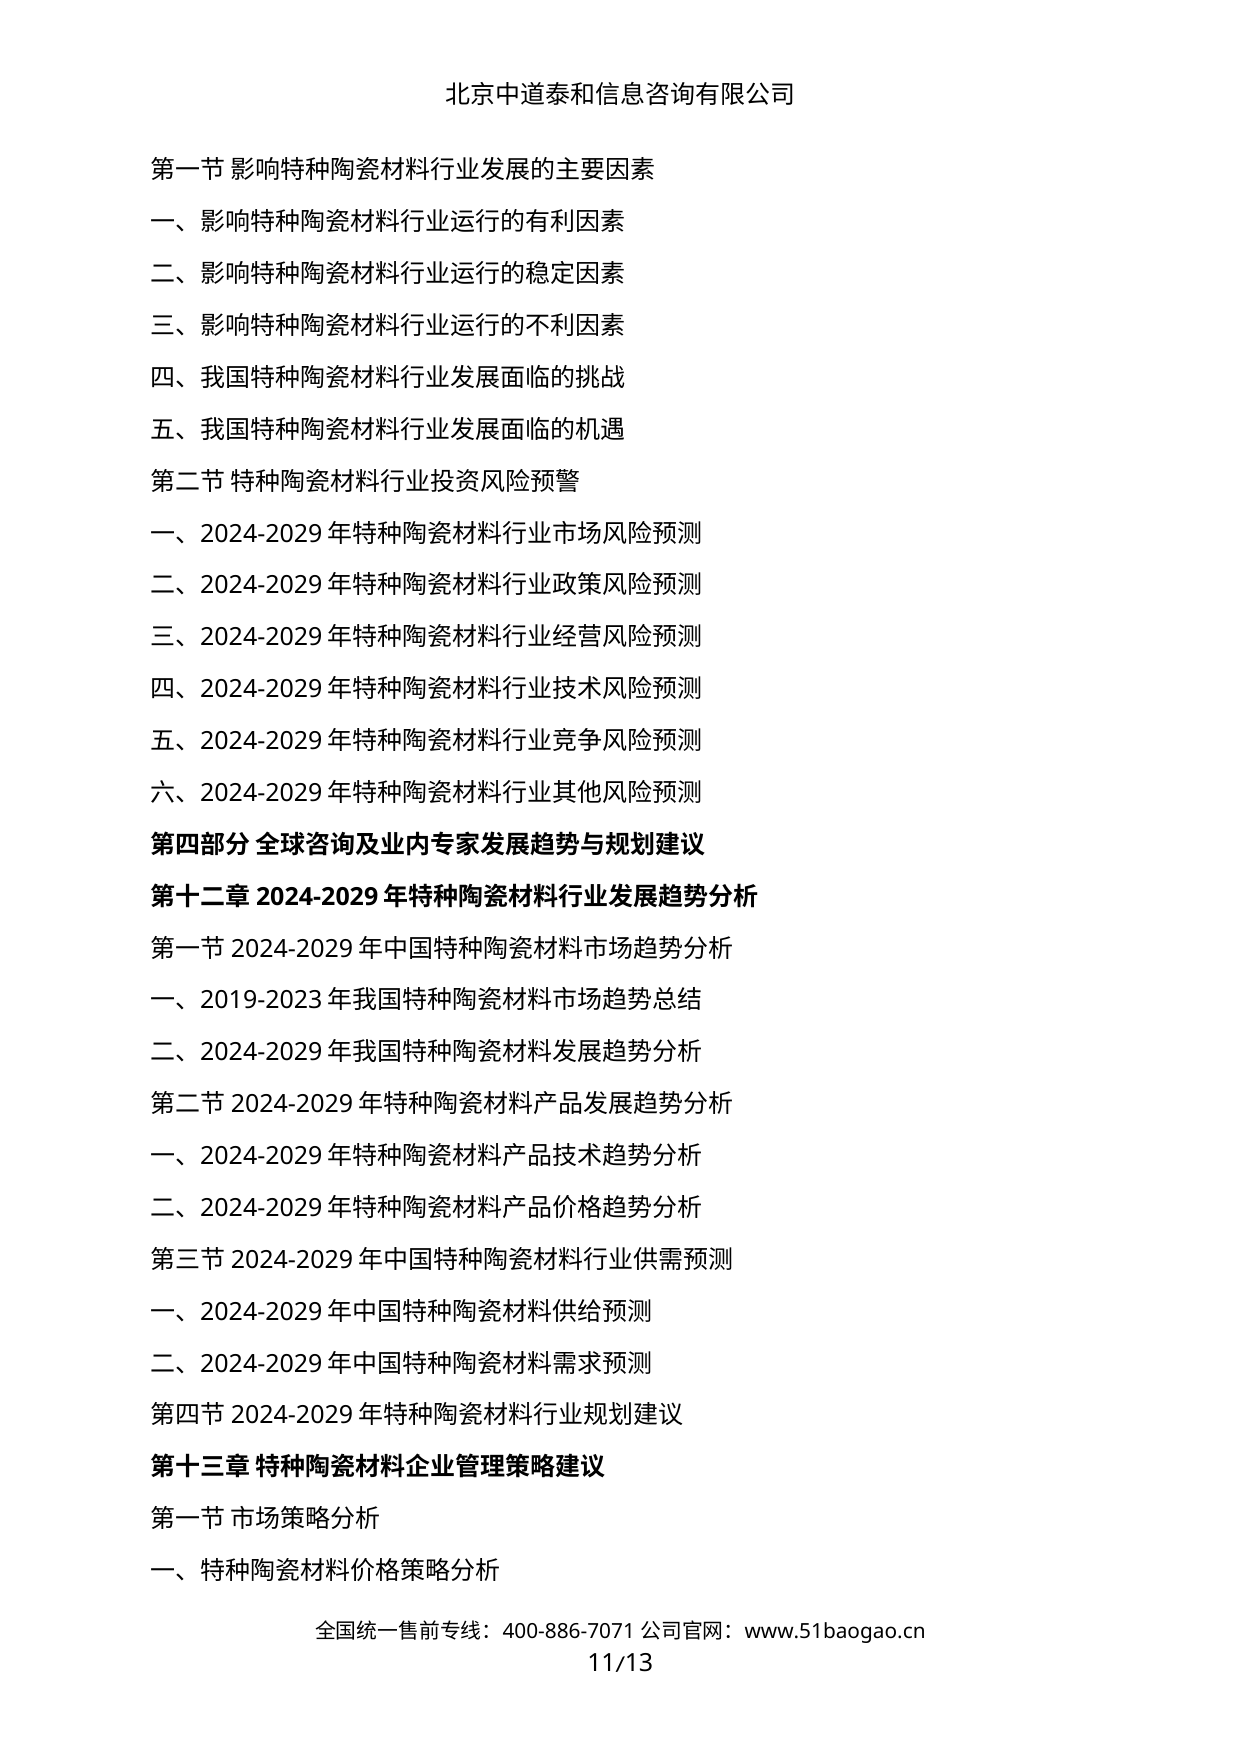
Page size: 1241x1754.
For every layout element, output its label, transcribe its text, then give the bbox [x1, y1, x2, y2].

text 二、2024-2029年特种陶瓷材料行业政策风险预测 [150, 565, 1090, 601]
text 四、我国特种陶瓷材料行业发展面临的挑战 [150, 357, 1090, 394]
text 第一节 影响特种陶瓷材料行业发展的主要因素 [150, 150, 1090, 186]
text 第一节 2024-2029年中国特种陶瓷材料市场趋势分析 [150, 928, 1090, 964]
text 第三节 2024-2029年中国特种陶瓷材料行业供需预测 [150, 1239, 1090, 1276]
text 第十三章 特种陶瓷材料企业管理策略建议 [150, 1447, 1090, 1483]
text 六、2024-2029年特种陶瓷材料行业其他风险预测 [150, 772, 1090, 809]
text 二、2024-2029年我国特种陶瓷材料发展趋势分析 [150, 1032, 1090, 1068]
text 第二节 特种陶瓷材料行业投资风险预警 [150, 461, 1090, 497]
text 一、影响特种陶瓷材料行业运行的有利因素 [150, 202, 1090, 238]
text 一、2019-2023年我国特种陶瓷材料市场趋势总结 [150, 980, 1090, 1016]
text 一、2024-2029年中国特种陶瓷材料供给预测 [150, 1291, 1090, 1327]
text 三、2024-2029年特种陶瓷材料行业经营风险预测 [150, 617, 1090, 653]
text 四、2024-2029年特种陶瓷材料行业技术风险预测 [150, 669, 1090, 705]
text 第二节 2024-2029年特种陶瓷材料产品发展趋势分析 [150, 1084, 1090, 1120]
text 一、2024-2029年特种陶瓷材料行业市场风险预测 [150, 513, 1090, 549]
text 二、2024-2029年中国特种陶瓷材料需求预测 [150, 1343, 1090, 1379]
text 第四节 2024-2029年特种陶瓷材料行业规划建议 [150, 1395, 1090, 1431]
text 三、影响特种陶瓷材料行业运行的不利因素 [150, 306, 1090, 342]
text 第四部分 全球咨询及业内专家发展趋势与规划建议 [150, 824, 1090, 861]
text 二、2024-2029年特种陶瓷材料产品价格趋势分析 [150, 1187, 1090, 1224]
text 一、特种陶瓷材料价格策略分析 [150, 1551, 1090, 1587]
text 一、2024-2029年特种陶瓷材料产品技术趋势分析 [150, 1136, 1090, 1172]
text 第一节 市场策略分析 [150, 1499, 1090, 1535]
text 第十二章 2024-2029年特种陶瓷材料行业发展趋势分析 [150, 876, 1090, 912]
text 二、影响特种陶瓷材料行业运行的稳定因素 [150, 254, 1090, 290]
text 五、2024-2029年特种陶瓷材料行业竞争风险预测 [150, 721, 1090, 757]
text 五、我国特种陶瓷材料行业发展面临的机遇 [150, 409, 1090, 446]
